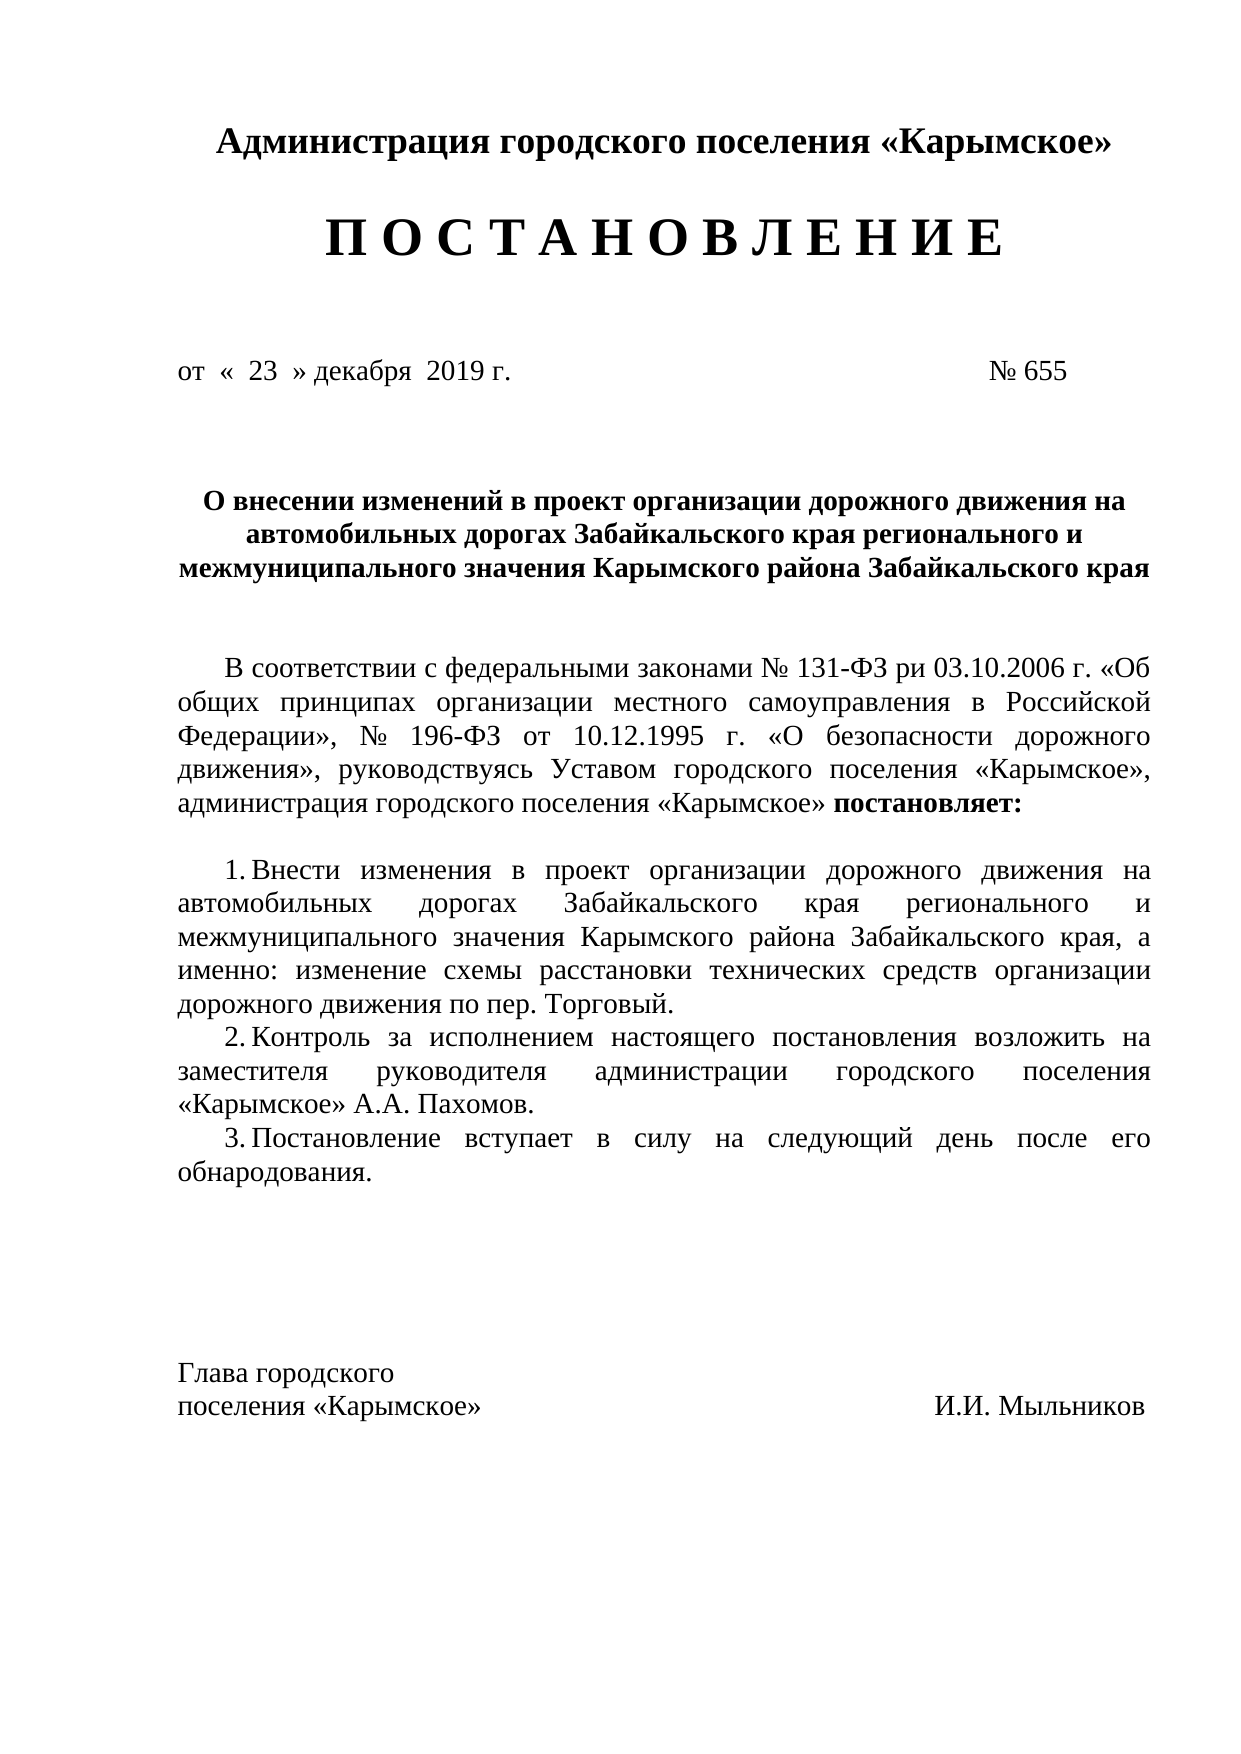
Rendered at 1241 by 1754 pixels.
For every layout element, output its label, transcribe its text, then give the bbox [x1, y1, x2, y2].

text Глава городского [177, 1355, 1152, 1388]
text от « 23 » декабря 2019 г. № 655 [177, 353, 1152, 387]
list Постановление вступает в силу на следующий день после его обнародования. [177, 1120, 1152, 1187]
text В соответствии с федеральными законами № 131-ФЗ ри 03.10.2006 г. «Об общих принципах организации местного самоуправления в Российской Федерации», № 196-ФЗ от 10.12.1995 г. «О безопасности дорожного движения», руководствуясь Уставом городского поселения «Карымское», администрация городского поселения «Карымское» постановляет: [177, 651, 1152, 818]
text поселения «Карымское» И.И. Мыльников [177, 1388, 1152, 1422]
text Администрация городского поселения «Карымское» [177, 118, 1152, 161]
list Контроль за исполнением настоящего постановления возложить на заместителя руководителя администрации городского поселения «Карымское» А.А. Пахомов. [177, 1019, 1152, 1120]
text П О С Т А Н О В Л Е Н И Е [177, 204, 1152, 267]
text О внесении изменений в проект организации дорожного движения на автомобильных дорогах Забайкальского края регионального и межмуниципального значения Карымского района Забайкальского края [177, 483, 1152, 583]
list Внести изменения в проект организации дорожного движения на автомобильных дорогах Забайкальского края регионального и межмуниципального значения Карымского района Забайкальского края, а именно: изменение схемы расстановки технических средств организации дорожного движения по пер. Торговый. [177, 852, 1152, 1019]
